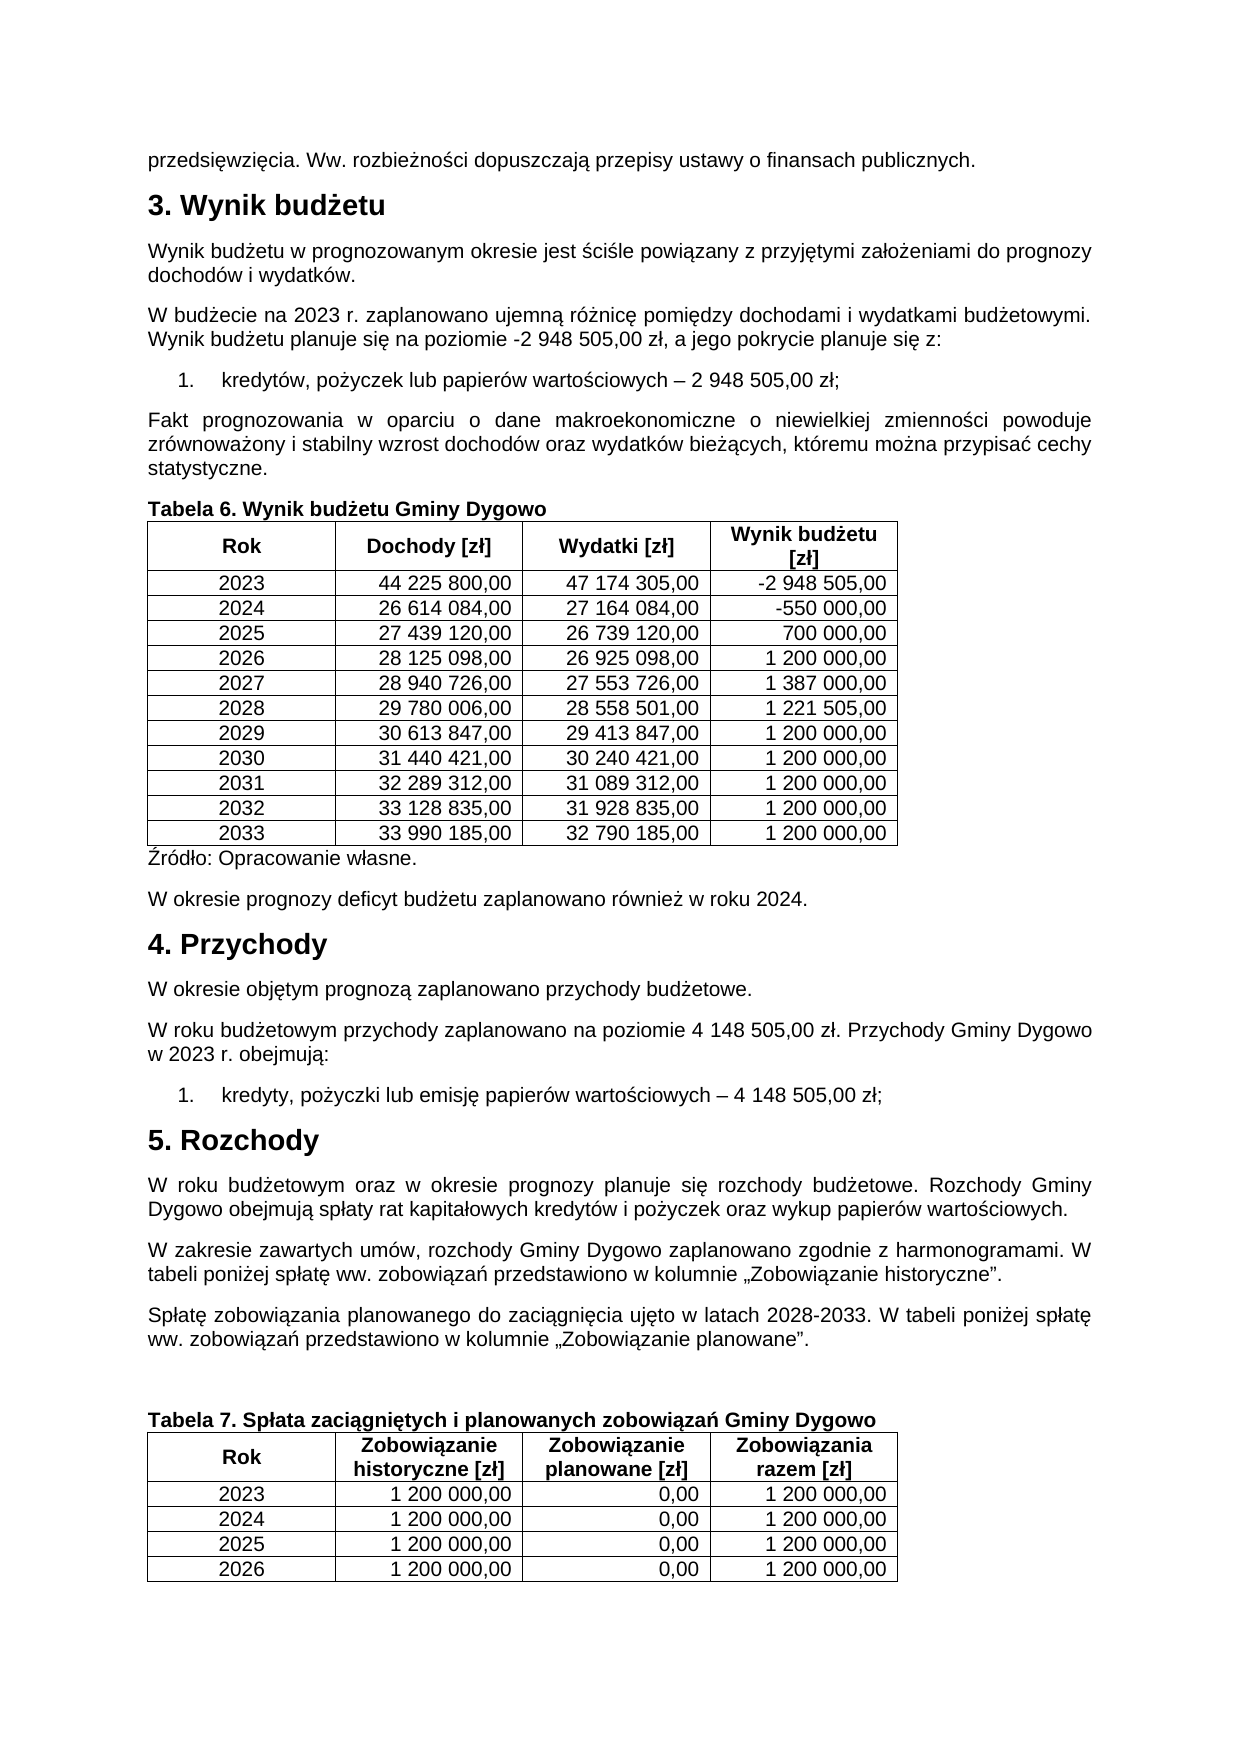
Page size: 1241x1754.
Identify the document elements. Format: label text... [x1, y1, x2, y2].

table_cell 27 439 120,00 [336, 621, 522, 645]
table_cell 2023 [148, 571, 335, 595]
table_cell 1 200 000,00 [336, 1557, 522, 1581]
text Tabela 6. Wynik budżetu Gminy Dygowo [148, 497, 1093, 521]
text W budżecie na 2023 r. zaplanowano ujemną różnicę pomiędzy dochodami i wydatkami budżetowymi. Wynik budżetu planuje się na poziomie -2 948 505,00 zł, a jego pokrycie planuje się z: [148, 303, 1093, 351]
table_cell 29 413 847,00 [523, 721, 710, 745]
table_cell 1 200 000,00 [711, 821, 897, 845]
table_cell 32 790 185,00 [523, 821, 710, 845]
table_cell 1 200 000,00 [711, 1507, 897, 1531]
table_cell 31 089 312,00 [523, 771, 710, 795]
table_cell 0,00 [523, 1507, 710, 1531]
table_cell 47 174 305,00 [523, 571, 710, 595]
table_header Rok [148, 522, 335, 570]
table_cell 1 200 000,00 [336, 1532, 522, 1556]
table_header Zobowiązanie historyczne [zł] [336, 1433, 522, 1481]
table_cell 28 125 098,00 [336, 646, 522, 670]
text Wynik budżetu w prognozowanym okresie jest ściśle powiązany z przyjętymi założeniami do prognozy dochodów i wydatków. [148, 238, 1093, 286]
text W roku budżetowym przychody zaplanowano na poziomie 4 148 505,00 zł. Przychody Gminy Dygowo w 2023 r. obejmują: [148, 1018, 1093, 1066]
table_header Wynik budżetu [zł] [711, 522, 897, 570]
table_cell 29 780 006,00 [336, 696, 522, 720]
text Źródło: Opracowanie własne. [148, 846, 1093, 870]
table_cell 2032 [148, 796, 335, 820]
table_cell 28 558 501,00 [523, 696, 710, 720]
table_cell 1 200 000,00 [711, 1557, 897, 1581]
table_cell 26 739 120,00 [523, 621, 710, 645]
text W okresie objętym prognozą zaplanowano przychody budżetowe. [148, 977, 1093, 1001]
table_cell 32 289 312,00 [336, 771, 522, 795]
table_cell 2023 [148, 1482, 335, 1506]
table_cell 31 440 421,00 [336, 746, 522, 770]
table_cell -550 000,00 [711, 596, 897, 620]
table_cell 30 240 421,00 [523, 746, 710, 770]
table_header Rok [148, 1433, 335, 1481]
text Tabela 7. Spłata zaciągniętych i planowanych zobowiązań Gminy Dygowo [148, 1408, 1093, 1432]
table_cell 2033 [148, 821, 335, 845]
table_cell 26 614 084,00 [336, 596, 522, 620]
table_cell 2027 [148, 671, 335, 695]
table_cell 2028 [148, 696, 335, 720]
table_cell 2031 [148, 771, 335, 795]
table_cell 30 613 847,00 [336, 721, 522, 745]
table_cell 1 200 000,00 [711, 1482, 897, 1506]
table_cell 27 553 726,00 [523, 671, 710, 695]
table_cell 0,00 [523, 1482, 710, 1506]
table_header Zobowiązania razem [zł] [711, 1433, 897, 1481]
text W zakresie zawartych umów, rozchody Gminy Dygowo zaplanowano zgodnie z harmonogramami. W tabeli poniżej spłatę ww. zobowiązań przedstawiono w kolumnie „Zobowiązanie historyczne”. [148, 1238, 1093, 1286]
table_cell 33 990 185,00 [336, 821, 522, 845]
table_cell 2026 [148, 1557, 335, 1581]
table_cell 26 925 098,00 [523, 646, 710, 670]
table_cell 1 200 000,00 [711, 1532, 897, 1556]
table_cell 1 200 000,00 [711, 796, 897, 820]
table_cell 1 221 505,00 [711, 696, 897, 720]
table_cell 0,00 [523, 1557, 710, 1581]
table_cell 2024 [148, 596, 335, 620]
text W okresie prognozy deficyt budżetu zaplanowano również w roku 2024. [148, 886, 1093, 910]
table_cell 44 225 800,00 [336, 571, 522, 595]
table_cell 33 128 835,00 [336, 796, 522, 820]
text 5. Rozchody [148, 1123, 1093, 1157]
text Fakt prognozowania w oparciu o dane makroekonomiczne o niewielkiej zmienności powoduje zrównoważony i stabilny wzrost dochodów oraz wydatków bieżących, któremu można przypisać cechy statystyczne. [148, 408, 1093, 480]
table_cell 700 000,00 [711, 621, 897, 645]
table_cell 27 164 084,00 [523, 596, 710, 620]
table_cell 1 200 000,00 [711, 721, 897, 745]
table_cell 2025 [148, 621, 335, 645]
table_cell 1 200 000,00 [711, 646, 897, 670]
table_cell 2025 [148, 1532, 335, 1556]
table_cell 1 200 000,00 [711, 771, 897, 795]
list kredyty, pożyczki lub emisję papierów wartościowych – 4 148 505,00 zł; [177, 1082, 1093, 1106]
table_cell 1 200 000,00 [336, 1482, 522, 1506]
table_cell 2030 [148, 746, 335, 770]
table_cell 1 200 000,00 [711, 746, 897, 770]
table_cell 2029 [148, 721, 335, 745]
text W roku budżetowym oraz w okresie prognozy planuje się rozchody budżetowe. Rozchody Gminy Dygowo obejmują spłaty rat kapitałowych kredytów i pożyczek oraz wykup papierów wartościowych. [148, 1173, 1093, 1221]
table_cell 31 928 835,00 [523, 796, 710, 820]
text 4. Przychody [148, 927, 1093, 961]
table_cell 2024 [148, 1507, 335, 1531]
text Spłatę zobowiązania planowanego do zaciągnięcia ujęto w latach 2028-2033. W tabeli poniżej spłatę ww. zobowiązań przedstawiono w kolumnie „Zobowiązanie planowane”. [148, 1302, 1093, 1350]
table_header Dochody [zł] [336, 522, 522, 570]
table_cell 2026 [148, 646, 335, 670]
text 3. Wynik budżetu [148, 188, 1093, 222]
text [148, 148, 1093, 172]
table_cell 28 940 726,00 [336, 671, 522, 695]
table_header Zobowiązanie planowane [zł] [523, 1433, 710, 1481]
list kredytów, pożyczek lub papierów wartościowych – 2 948 505,00 zł; [177, 368, 1093, 392]
table_cell 1 200 000,00 [336, 1507, 522, 1531]
table_header Wydatki [zł] [523, 522, 710, 570]
table_cell 1 387 000,00 [711, 671, 897, 695]
table_cell 0,00 [523, 1532, 710, 1556]
table_cell -2 948 505,00 [711, 571, 897, 595]
